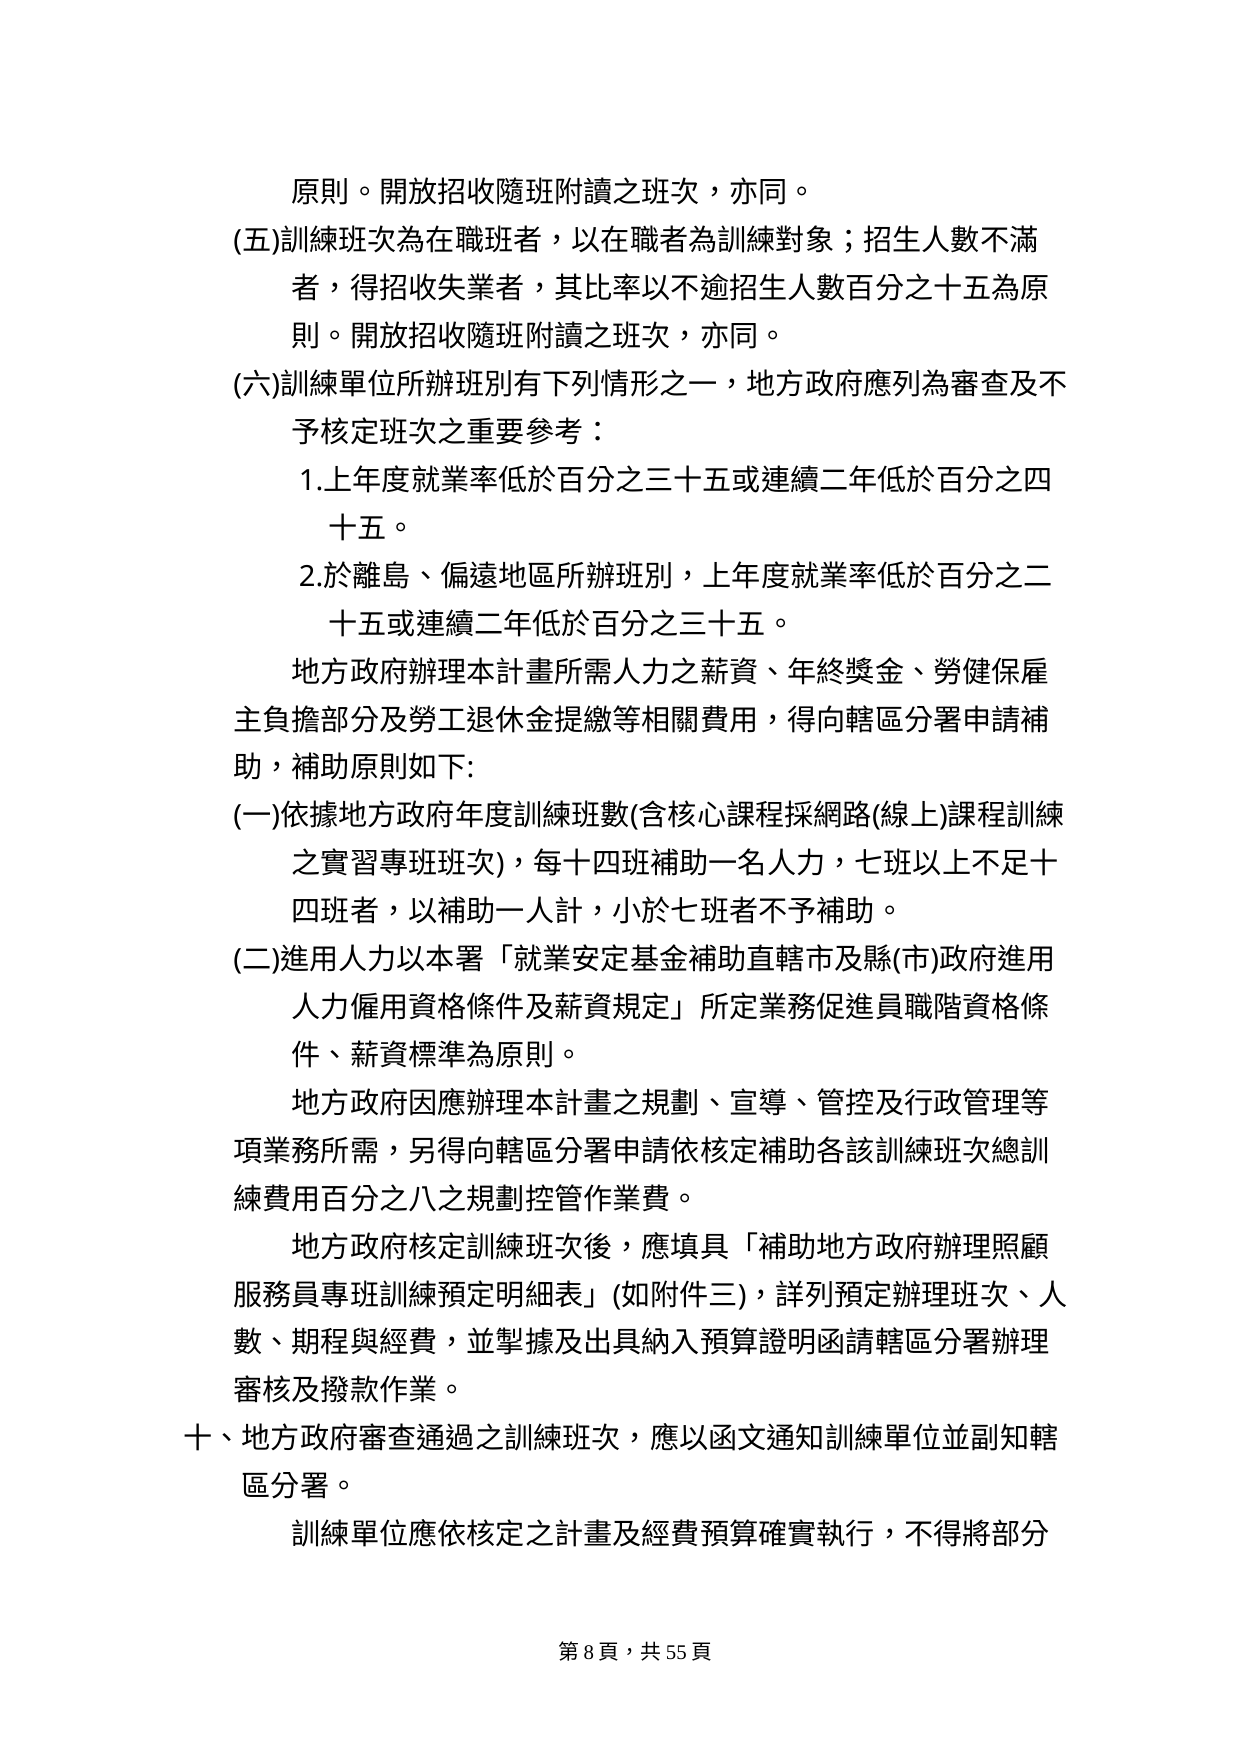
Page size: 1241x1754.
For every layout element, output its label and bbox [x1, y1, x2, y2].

table_cell [180, 165, 1081, 1410]
table_cell [180, 1410, 1081, 1554]
